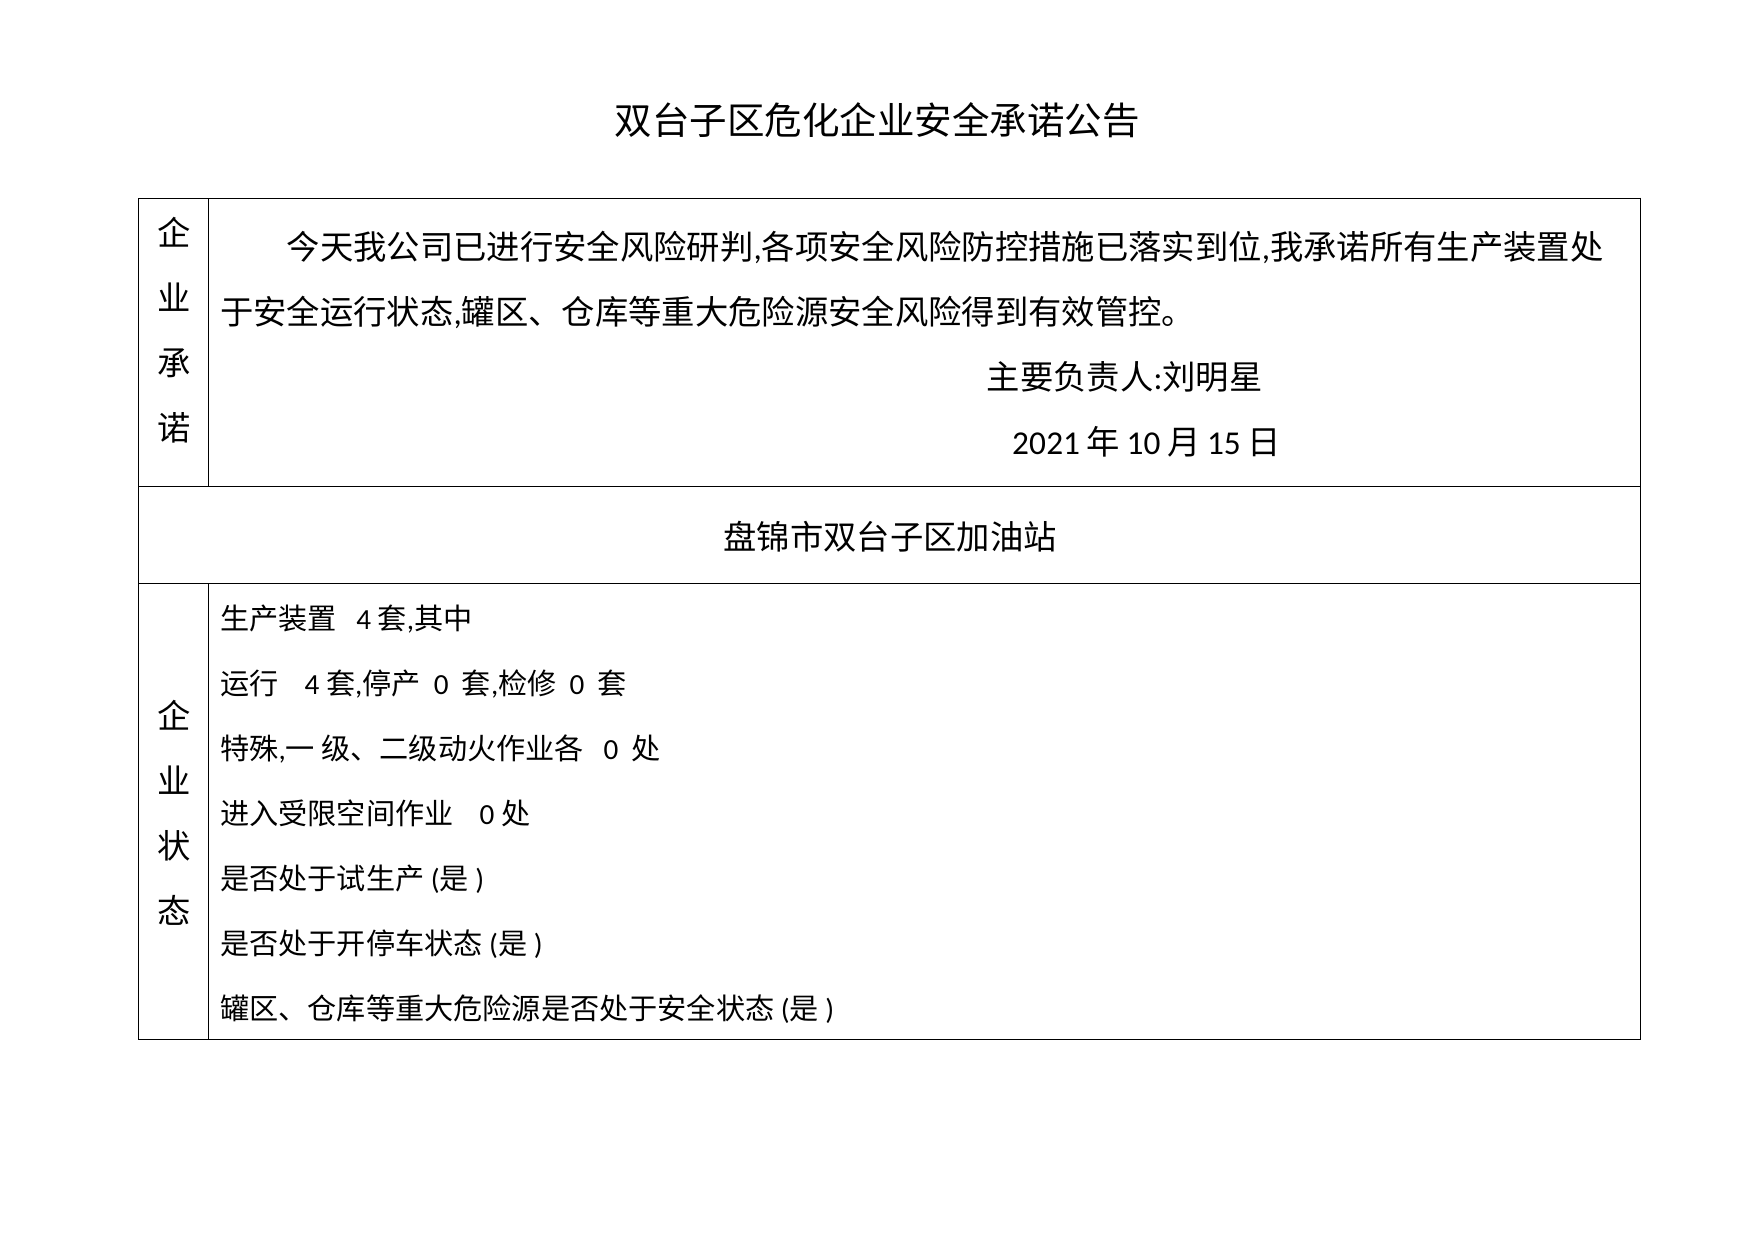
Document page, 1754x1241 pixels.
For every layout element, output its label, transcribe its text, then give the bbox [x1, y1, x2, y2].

table_cell 企业承诺 [139, 199, 208, 486]
table_cell 企业状态 [139, 584, 208, 1039]
table_cell 生产装置 4 套,其中 运行 4 套,停产 0 套,检修 0 套 特殊,一 级、二级动火作业各 0 处 进入受限空间作业 0 处 是否处于试生产 (是 ) 是否处于开停车状态 (是 ) 罐区、仓库等重大危险源是否处于安全状态 (是 ) [209, 584, 1640, 1039]
table_cell 盘锦市双台子区加油站 [139, 487, 1640, 583]
table_cell 今天我公司已进行安全风险研判,各项安全风险防控措施已落实到位,我承诺所有生产装置处于安全运行状态,罐区、仓库等重大危险源安全风险得到有效管控。 主要负责人:刘明星 2021年10月15日 [209, 199, 1640, 486]
